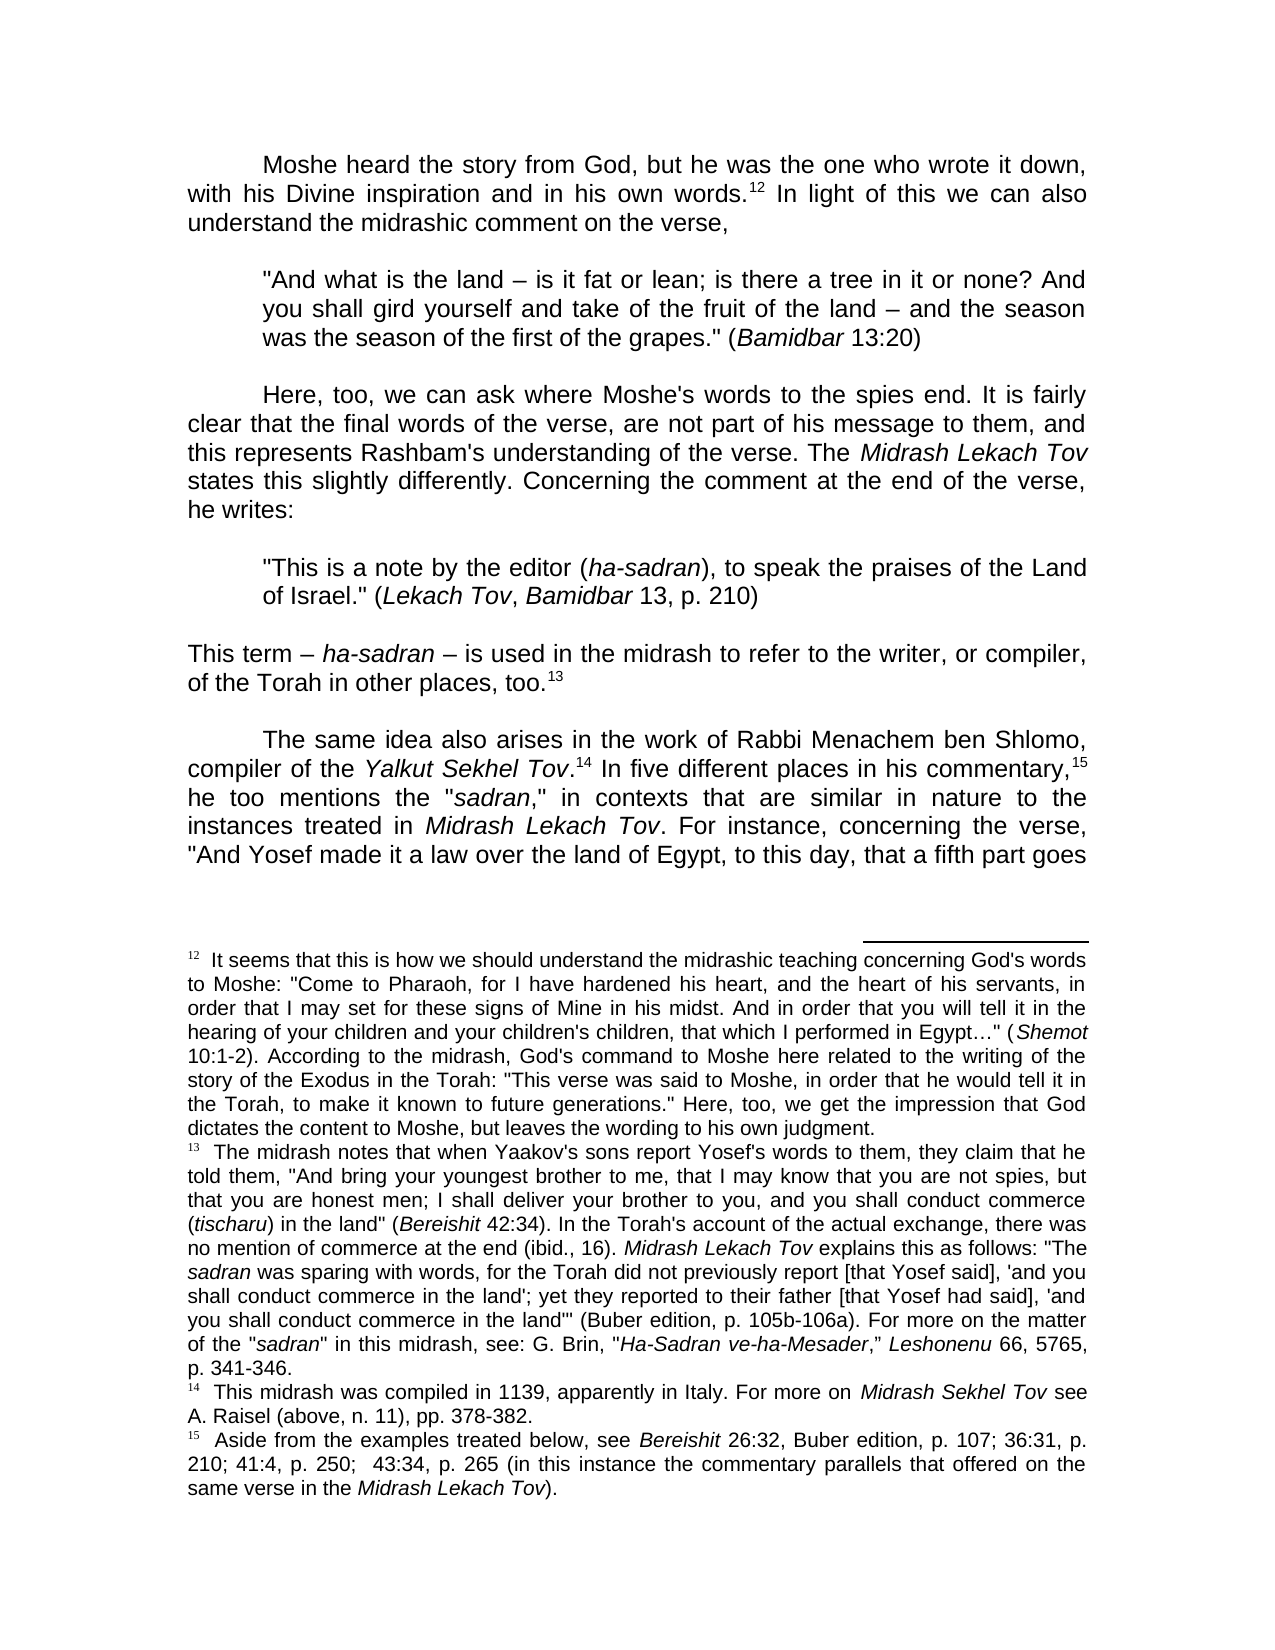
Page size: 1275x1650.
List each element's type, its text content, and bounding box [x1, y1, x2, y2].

text "And what is the land – is it fat or lean; is there a tree in it or none? And you shall gird yourself and take of the fruit of the land – and the season was the season of the first of the grapes." (Bamidbar 13:20) [262, 265, 1088, 351]
text "This is a note by the editor (ha-sadran), to speak the praises of the Land of Israel." (Lekach Tov, Bamidbar 13, p. 210) [262, 552, 1088, 610]
text Moshe heard the story from God, but he was the one who wrote it down, with his Divine inspiration and in his own words. In light of this we can also understand the midrashic comment on the verse, [187, 150, 1088, 236]
text The same idea also arises in the work of Rabbi Menachem ben Shlomo, compiler of the Yalkut Sekhel Tov. In five different places in his commentary, he too mentions the "sadran," in contexts that are similar in nature to the instances treated in Midrash Lekach Tov. For instance, concerning the verse, "And Yosef made it a law over the land of Egypt, to this day, that a fifth part goes to Pharaoh" (Bereishit 47:26), Midrash Sekhel Tov writes: "'To this day' – this is a comment by the sadran" (Buber edition, p. 298). [187, 725, 1088, 869]
text This term – ha-sadran – is used in the midrash to refer to the writer, or compiler, of the Torah in other places, too. [187, 639, 1088, 696]
text Here, too, we can ask where Moshe's words to the spies end. It is fairly clear that the final words of the verse, are not part of his message to them, and this represents Rashbam's understanding of the verse. The Midrash Lekach Tov states this slightly differently. Concerning the comment at the end of the verse, he writes: [187, 380, 1088, 524]
